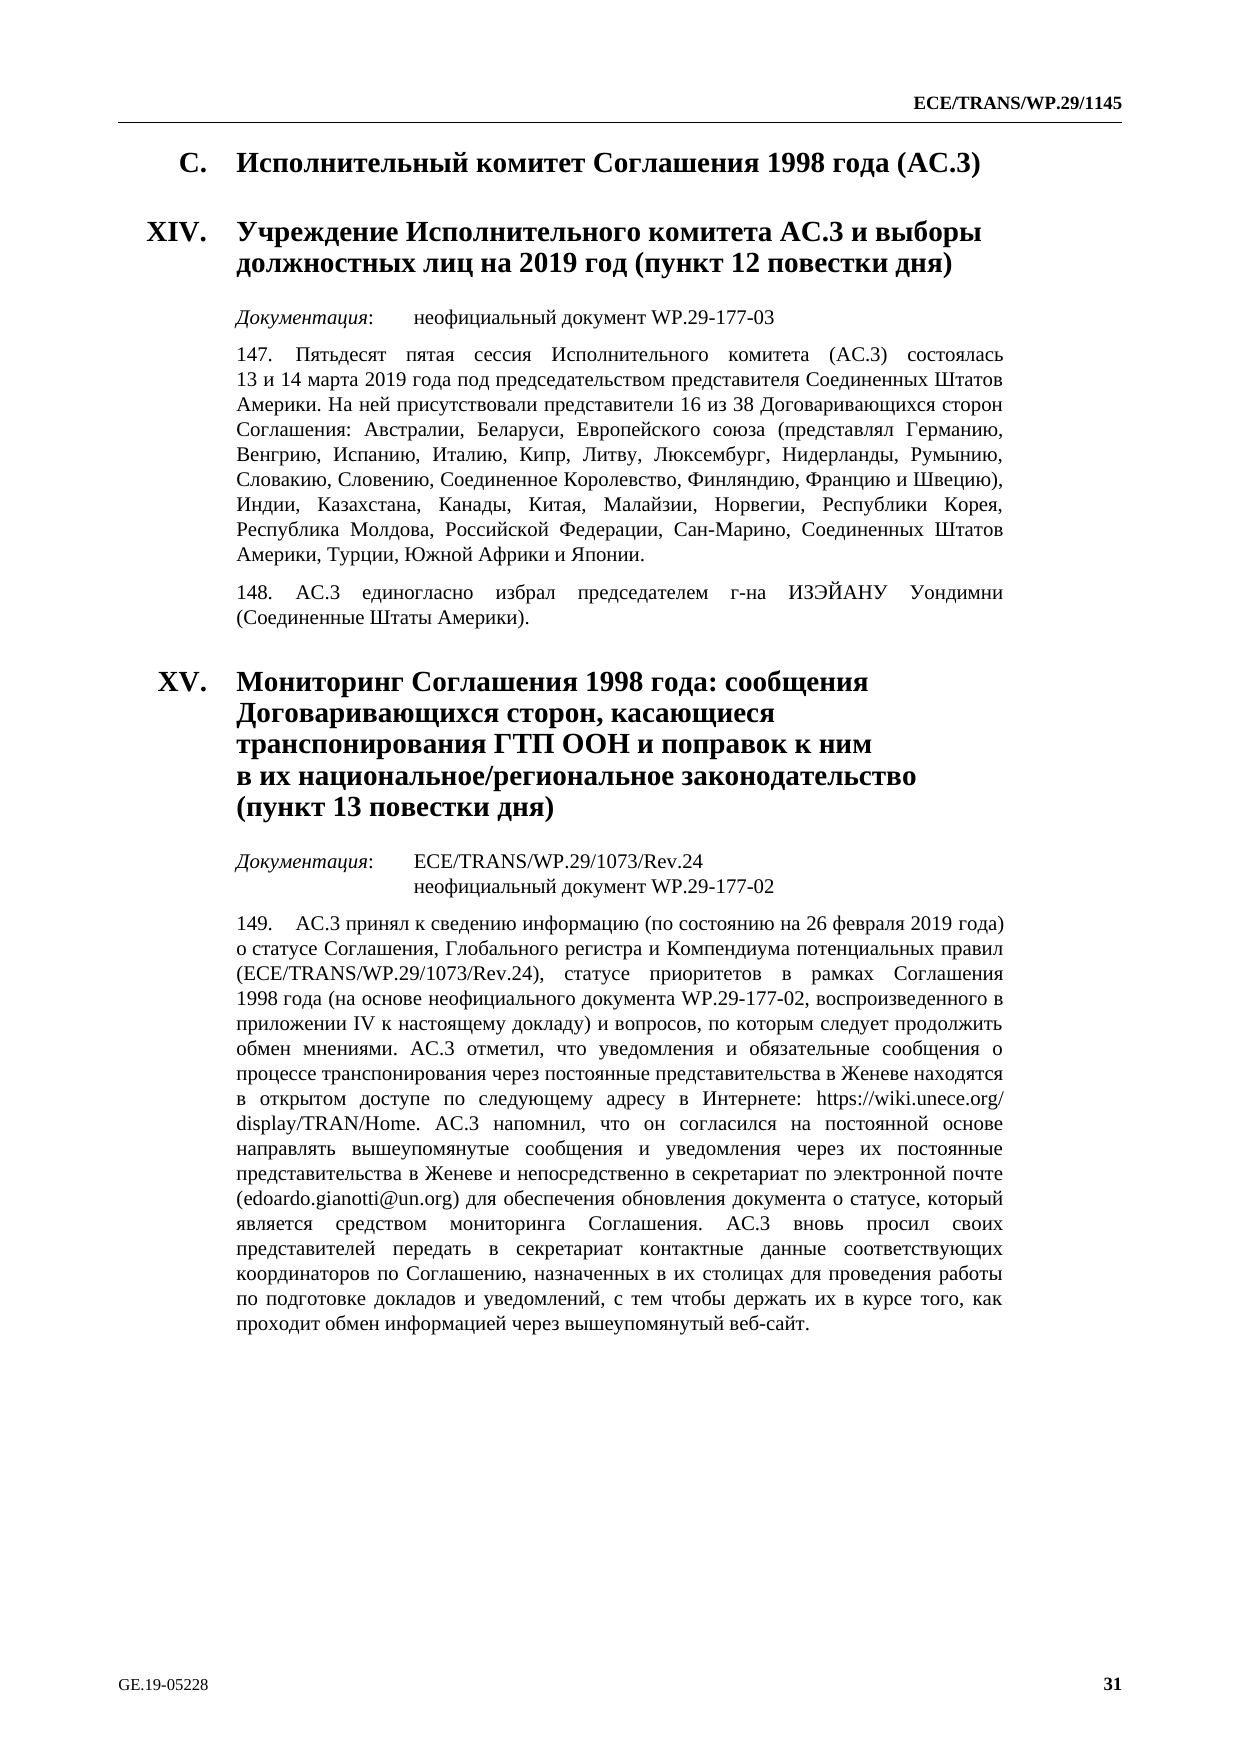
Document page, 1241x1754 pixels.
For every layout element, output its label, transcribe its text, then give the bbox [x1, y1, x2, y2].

text 147. Пятьдесят пятая сессия Исполнительного комитета (АС.3) состоялась 13 и 14 марта 2019 года под председательством представителя Соединенных Штатов Америки. На ней присутствовали представители 16 из 38 Договаривающихся сторон Соглашения: Австралии, Беларуси, Европейского союза (представлял Германию, Венгрию, Испанию, Италию, Кипр, Литву, Люксембург, Нидерланды, Румынию, Словакию, Словению, Соединенное Королевство, Финляндию, Францию и Швецию), Индии, Казахстана, Канады, Китая, Малайзии, Норвегии, Республики Корея, Республика Молдова, Российской Федерации, Сан-Марино, Соединенных Штатов Америки, Турции, Южной Африки и Японии. [236, 341, 1004, 566]
text 149. АС.3 принял к сведению информацию (по состоянию на 26 февраля 2019 года) о статусе Соглашения, Глобального регистра и Компендиума потенциальных правил (ECE/TRANS/WP.29/1073/Rev.24), статусе приоритетов в рамках Соглашения 1998 года (на основе неофициального документа WP.29-177-02, воспроизведенного в приложении IV к настоящему докладу) и вопросов, по которым следует продолжить обмен мнениями. AC.3 отметил, что уведомления и обязательные сообщения о процессе транспонирования через постоянные представительства в Женеве находятся в открытом доступе по следующему адресу в Интернете: https://wiki.unece.org/ display/TRAN/Home. AC.3 напомнил, что он согласился на постоянной основе направлять вышеупомянутые сообщения и уведомления через их постоянные представительства в Женеве и непосредственно в секретариат по электронной почте (edoardo.gianotti@un.org) для обеспечения обновления документа о статусе, который является средством мониторинга Соглашения. АС.3 вновь просил своих представителей передать в секретариат контактные данные соответствующих координаторов по Соглашению, назначенных в их столицах для проведения работы по подготовке докладов и уведомлений, с тем чтобы держать их в курсе того, как проходит обмен информацией через вышеупомянутый веб-сайт. [236, 910, 1004, 1335]
text XIV. Учреждение Исполнительного комитета АС.3 и выборы должностных лиц на 2019 год (пункт 12 повестки дня) [118, 216, 1004, 279]
text XV. Мониторинг Соглашения 1998 года: сообщения Договаривающихся сторон, касающиеся транспонирования ГТП ООН и поправок к ним в их национальное/региональное законодательство (пункт 13 повестки дня) [118, 666, 1004, 823]
text Документация: ECE/TRANS/WP.29/1073/Rev.24 неофициальный документ WP.29-177-02 [236, 848, 1004, 898]
text 148. AC.3 единогласно избрал председателем г-на ИЗЭЙАНУ Уондимни (Соединенные Штаты Америки). [236, 579, 1004, 629]
text Документация: неофициальный документ WP.29-177-03 [236, 304, 1004, 329]
text C. Исполнительный комитет Соглашения 1998 года (AC.3) [118, 148, 1004, 179]
